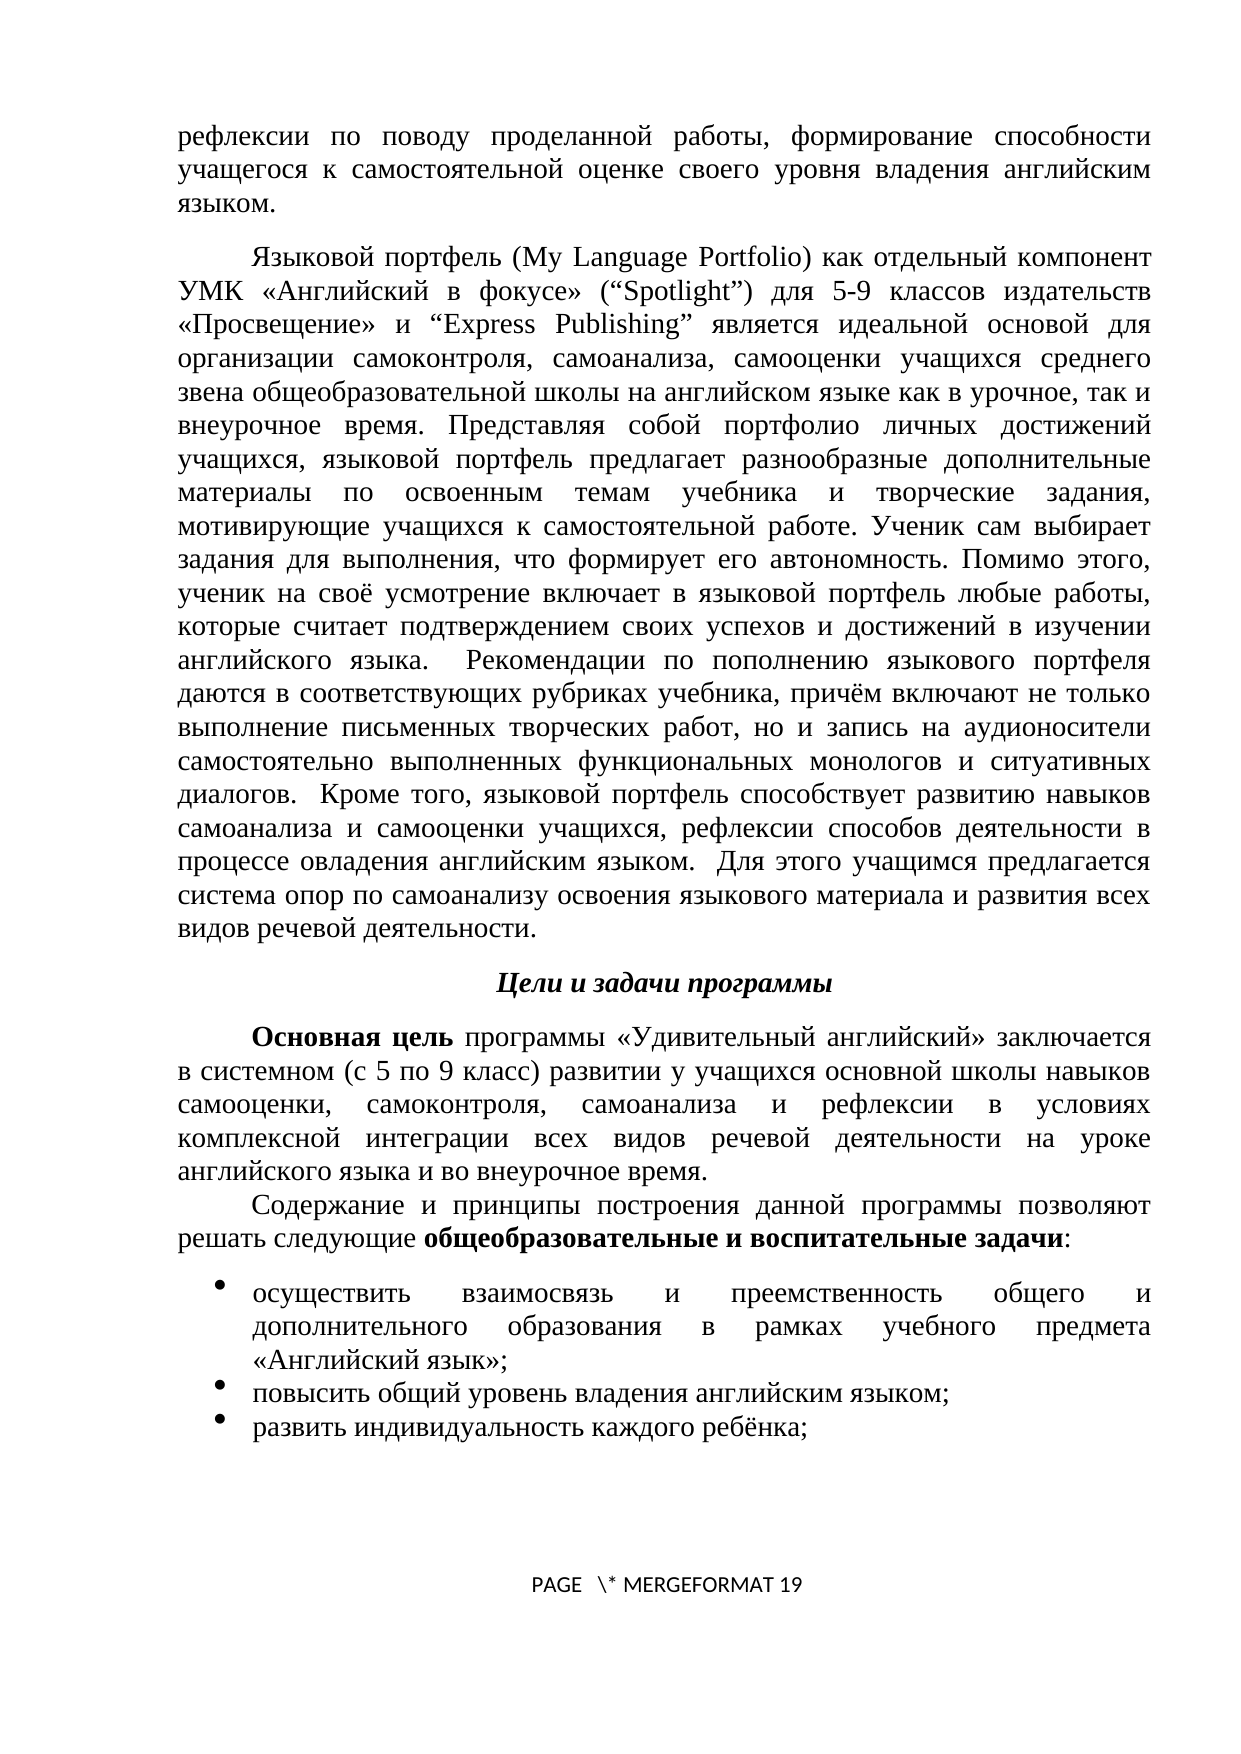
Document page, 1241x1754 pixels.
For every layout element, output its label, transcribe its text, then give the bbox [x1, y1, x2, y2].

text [177, 118, 1152, 219]
text Основная цель программы «Удивительный английский» заключается в системном (с 5 по 9 класс) развитии у учащихся основной школы навыков самооценки, самоконтроля, самоанализа и рефлексии в условиях комплексной интеграции всех видов речевой деятельности на уроке английского языка и во внеурочное время. [177, 1019, 1152, 1187]
text Языковой портфель (My Language Portfolio) как отдельный компонент УМК «Английский в фокусе» (“Spotlight”) для 5-9 классов издательств «Просвещение» и “Express Publishing” является идеальной основой для организации самоконтроля, самоанализа, самооценки учащихся среднего звена общеобразовательной школы на английском языке как в урочное, так и внеурочное время. Представляя собой портфолио личных достижений учащихся, языковой портфель предлагает разнообразные дополнительные материалы по освоенным темам учебника и творческие задания, мотивирующие учащихся к самостоятельной работе. Ученик сам выбирает задания для выполнения, что формирует его автономность. Помимо этого, ученик на своё усмотрение включает в языковой портфель любые работы, которые считает подтверждением своих успехов и достижений в изучении английского языка. Рекомендации по пополнению языкового портфеля даются в соответствующих рубриках учебника, причём включают не только выполнение письменных творческих работ, но и запись на аудионосители самостоятельно выполненных функциональных монологов и ситуативных диалогов. Кроме того, языковой портфель способствует развитию навыков самоанализа и самооценки учащихся, рефлексии способов деятельности в процессе овладения английским языком. Для этого учащимся предлагается система опор по самоанализу освоения языкового материала и развития всех видов речевой деятельности. [177, 239, 1152, 944]
text Цели и задачи программы [177, 965, 1152, 998]
text Содержание и принципы построения данной программы позволяют решать следующие общеобразовательные и воспитательные задачи: [177, 1187, 1152, 1254]
list развить индивидуальность каждого ребёнка; [215, 1409, 1152, 1443]
list осуществить взаимосвязь и преемственность общего и дополнительного образования в рамках учебного предмета «Английский язык»; [215, 1275, 1152, 1376]
list повысить общий уровень владения английским языком; [215, 1376, 1152, 1409]
